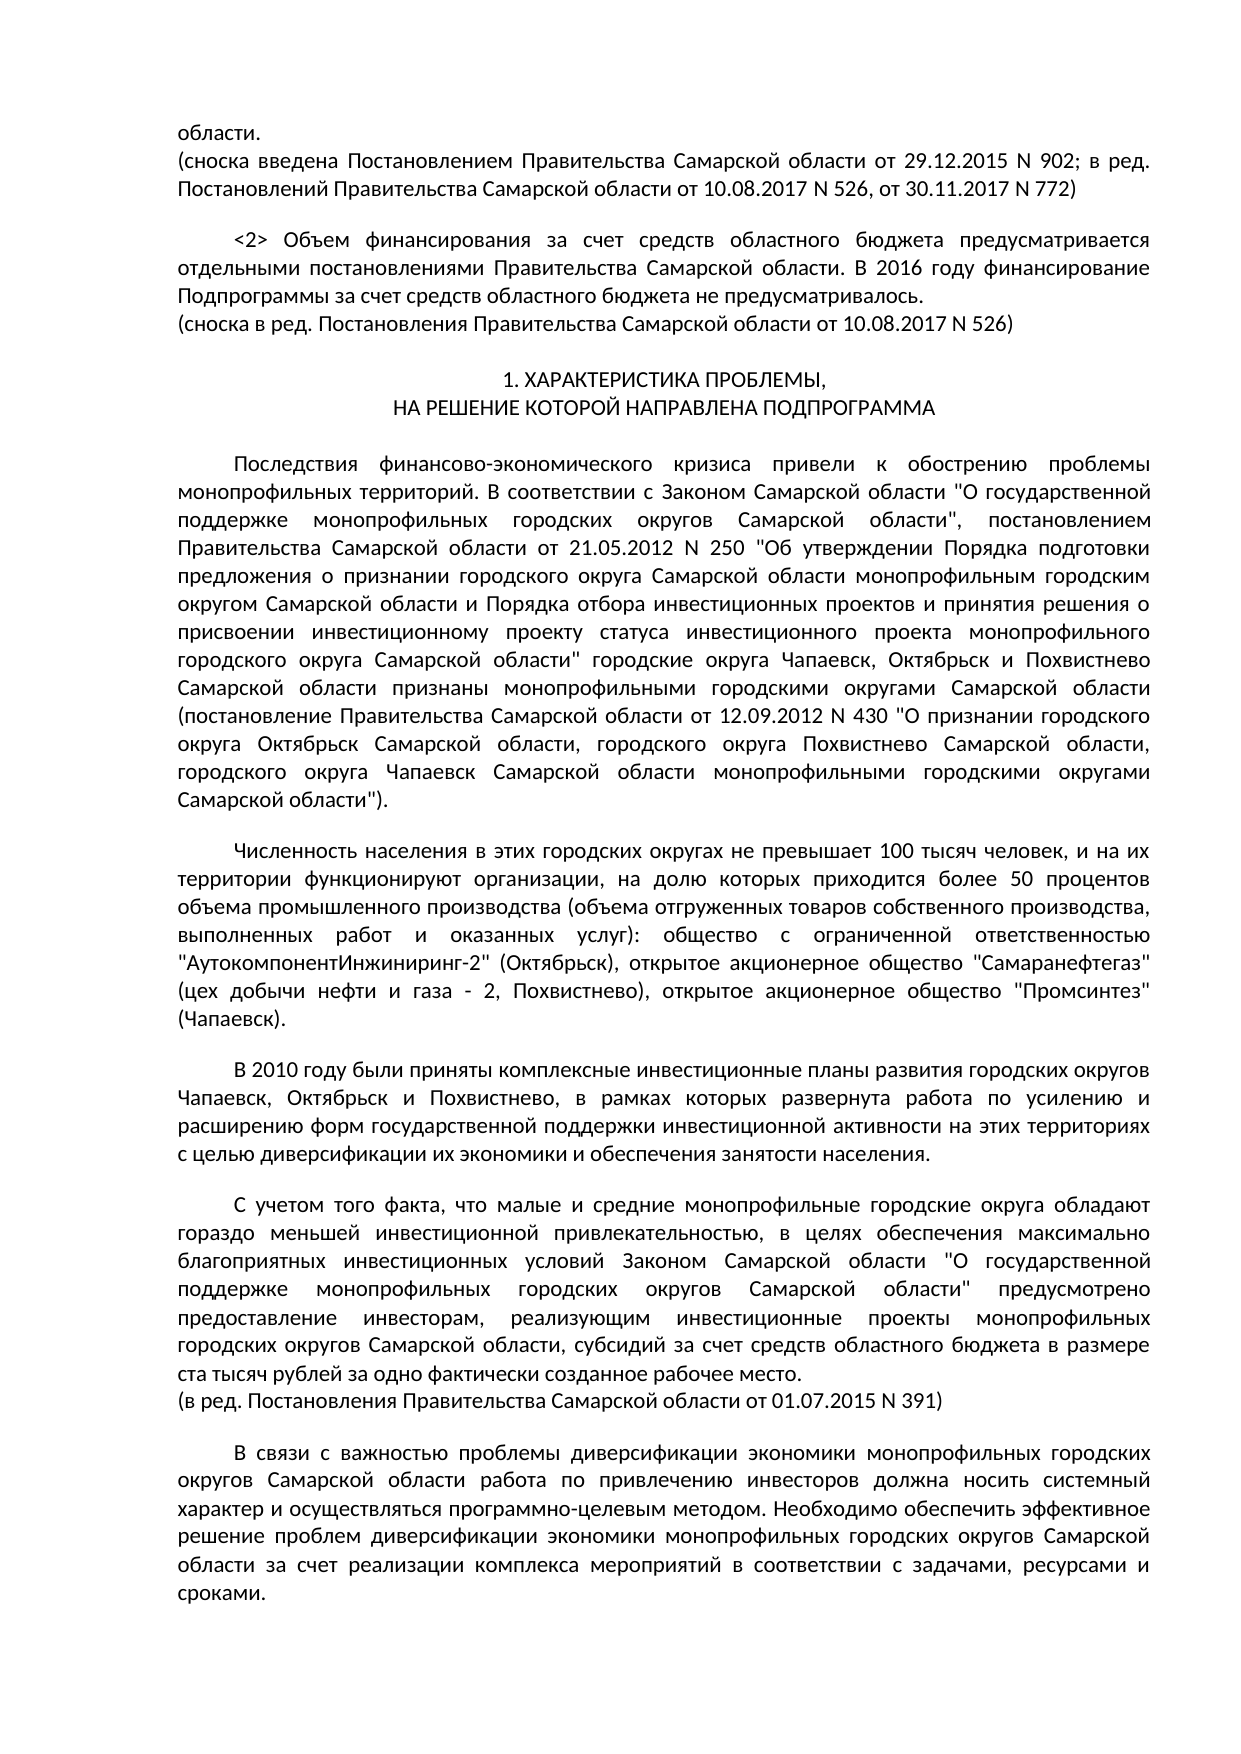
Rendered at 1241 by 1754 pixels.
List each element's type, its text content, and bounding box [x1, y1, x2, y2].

text 1. ХАРАКТЕРИСТИКА ПРОБЛЕМЫ, [177, 365, 1152, 393]
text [177, 118, 1152, 146]
text Последствия финансово-экономического кризиса привели к обострению проблемы монопрофильных территорий. В соответствии с Законом Самарской области "О государственной поддержке монопрофильных городских округов Самарской области", постановлением Правительства Самарской области от 21.05.2012 N 250 "Об утверждении Порядка подготовки предложения о признании городского округа Самарской области монопрофильным городским округом Самарской области и Порядка отбора инвестиционных проектов и принятия решения о присвоении инвестиционному проекту статуса инвестиционного проекта монопрофильного городского округа Самарской области" городские округа Чапаевск, Октябрьск и Похвистнево Самарской области признаны монопрофильными городскими округами Самарской области (постановление Правительства Самарской области от 12.09.2012 N 430 "О признании городского округа Октябрьск Самарской области, городского округа Похвистнево Самарской области, городского округа Чапаевск Самарской области монопрофильными городскими округами Самарской области"). [177, 449, 1152, 813]
text В 2010 году были приняты комплексные инвестиционные планы развития городских округов Чапаевск, Октябрьск и Похвистнево, в рамках которых развернута работа по усилению и расширению форм государственной поддержки инвестиционной активности на этих территориях с целью диверсификации их экономики и обеспечения занятости населения. [177, 1056, 1152, 1168]
text НА РЕШЕНИЕ КОТОРОЙ НАПРАВЛЕНА ПОДПРОГРАММА [177, 393, 1152, 421]
text (в ред. Постановления Правительства Самарской области от 01.07.2015 N 391) [177, 1387, 1152, 1415]
text <2> Объем финансирования за счет средств областного бюджета предусматривается отдельными постановлениями Правительства Самарской области. В 2016 году финансирование Подпрограммы за счет средств областного бюджета не предусматривалось. [177, 225, 1152, 309]
text Численность населения в этих городских округах не превышает 100 тысяч человек, и на их территории функционируют организации, на долю которых приходится более 50 процентов объема промышленного производства (объема отгруженных товаров собственного производства, выполненных работ и оказанных услуг): общество с ограниченной ответственностью "АутокомпонентИнжиниринг-2" (Октябрьск), открытое акционерное общество "Самаранефтегаз" (цех добычи нефти и газа - 2, Похвистнево), открытое акционерное общество "Промсинтез" (Чапаевск). [177, 836, 1152, 1033]
text С учетом того факта, что малые и средние монопрофильные городские округа обладают гораздо меньшей инвестиционной привлекательностью, в целях обеспечения максимально благоприятных инвестиционных условий Законом Самарской области "О государственной поддержке монопрофильных городских округов Самарской области" предусмотрено предоставление инвесторам, реализующим инвестиционные проекты монопрофильных городских округов Самарской области, субсидий за счет средств областного бюджета в размере ста тысяч рублей за одно фактически созданное рабочее место. [177, 1191, 1152, 1387]
text (сноска введена Постановлением Правительства Самарской области от 29.12.2015 N 902; в ред. Постановлений Правительства Самарской области от 10.08.2017 N 526, от 30.11.2017 N 772) [177, 146, 1152, 202]
text В связи с важностью проблемы диверсификации экономики монопрофильных городских округов Самарской области работа по привлечению инвесторов должна носить системный характер и осуществляться программно-целевым методом. Необходимо обеспечить эффективное решение проблем диверсификации экономики монопрофильных городских округов Самарской области за счет реализации комплекса мероприятий в соответствии с задачами, ресурсами и сроками. [177, 1438, 1152, 1606]
text (сноска в ред. Постановления Правительства Самарской области от 10.08.2017 N 526) [177, 309, 1152, 337]
